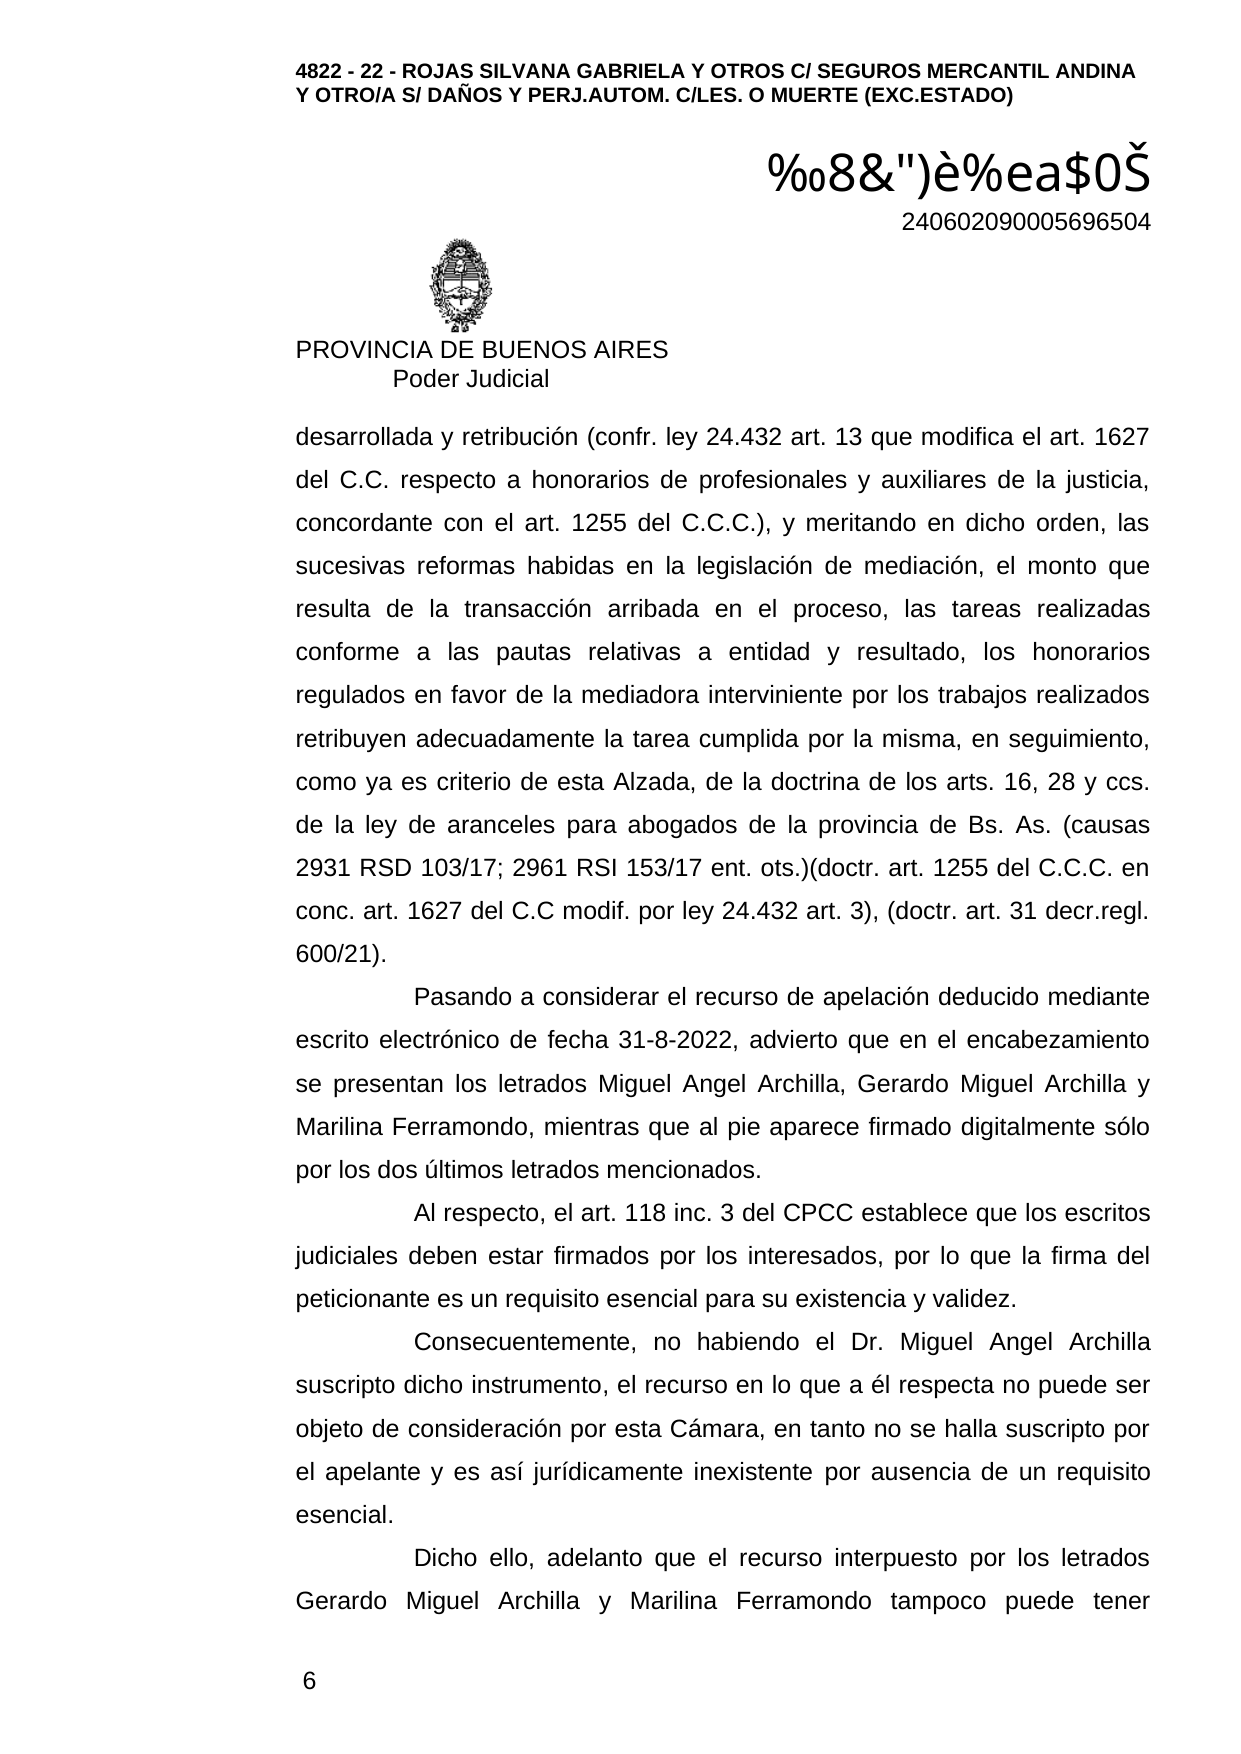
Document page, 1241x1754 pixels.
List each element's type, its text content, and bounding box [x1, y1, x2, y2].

text Pasando a considerar el recurso de apelación deducido mediante escrito electrónico de fecha 31-8-2022, advierto que en el encabezamiento se presentan los letrados Miguel Angel Archilla, Gerardo Miguel Archilla y Marilina Ferramondo, mientras que al pie aparece firmado digitalmente sólo por los dos últimos letrados mencionados. [295, 982, 1152, 1183]
text Al respecto, el art. 118 inc. 3 del CPCC establece que los escritos judiciales deben estar firmados por los interesados, por lo que la firma del peticionante es un requisito esencial para su existencia y validez. [295, 1198, 1152, 1313]
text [295, 1543, 1152, 1615]
text Consecuentemente, no habiendo el Dr. Miguel Angel Archilla suscripto dicho instrumento, el recurso en lo que a él respecta no puede ser objeto de consideración por esta Cámara, en tanto no se halla suscripto por el apelante y es así jurídicamente inexistente por ausencia de un requisito esencial. [295, 1327, 1152, 1528]
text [295, 422, 1152, 968]
